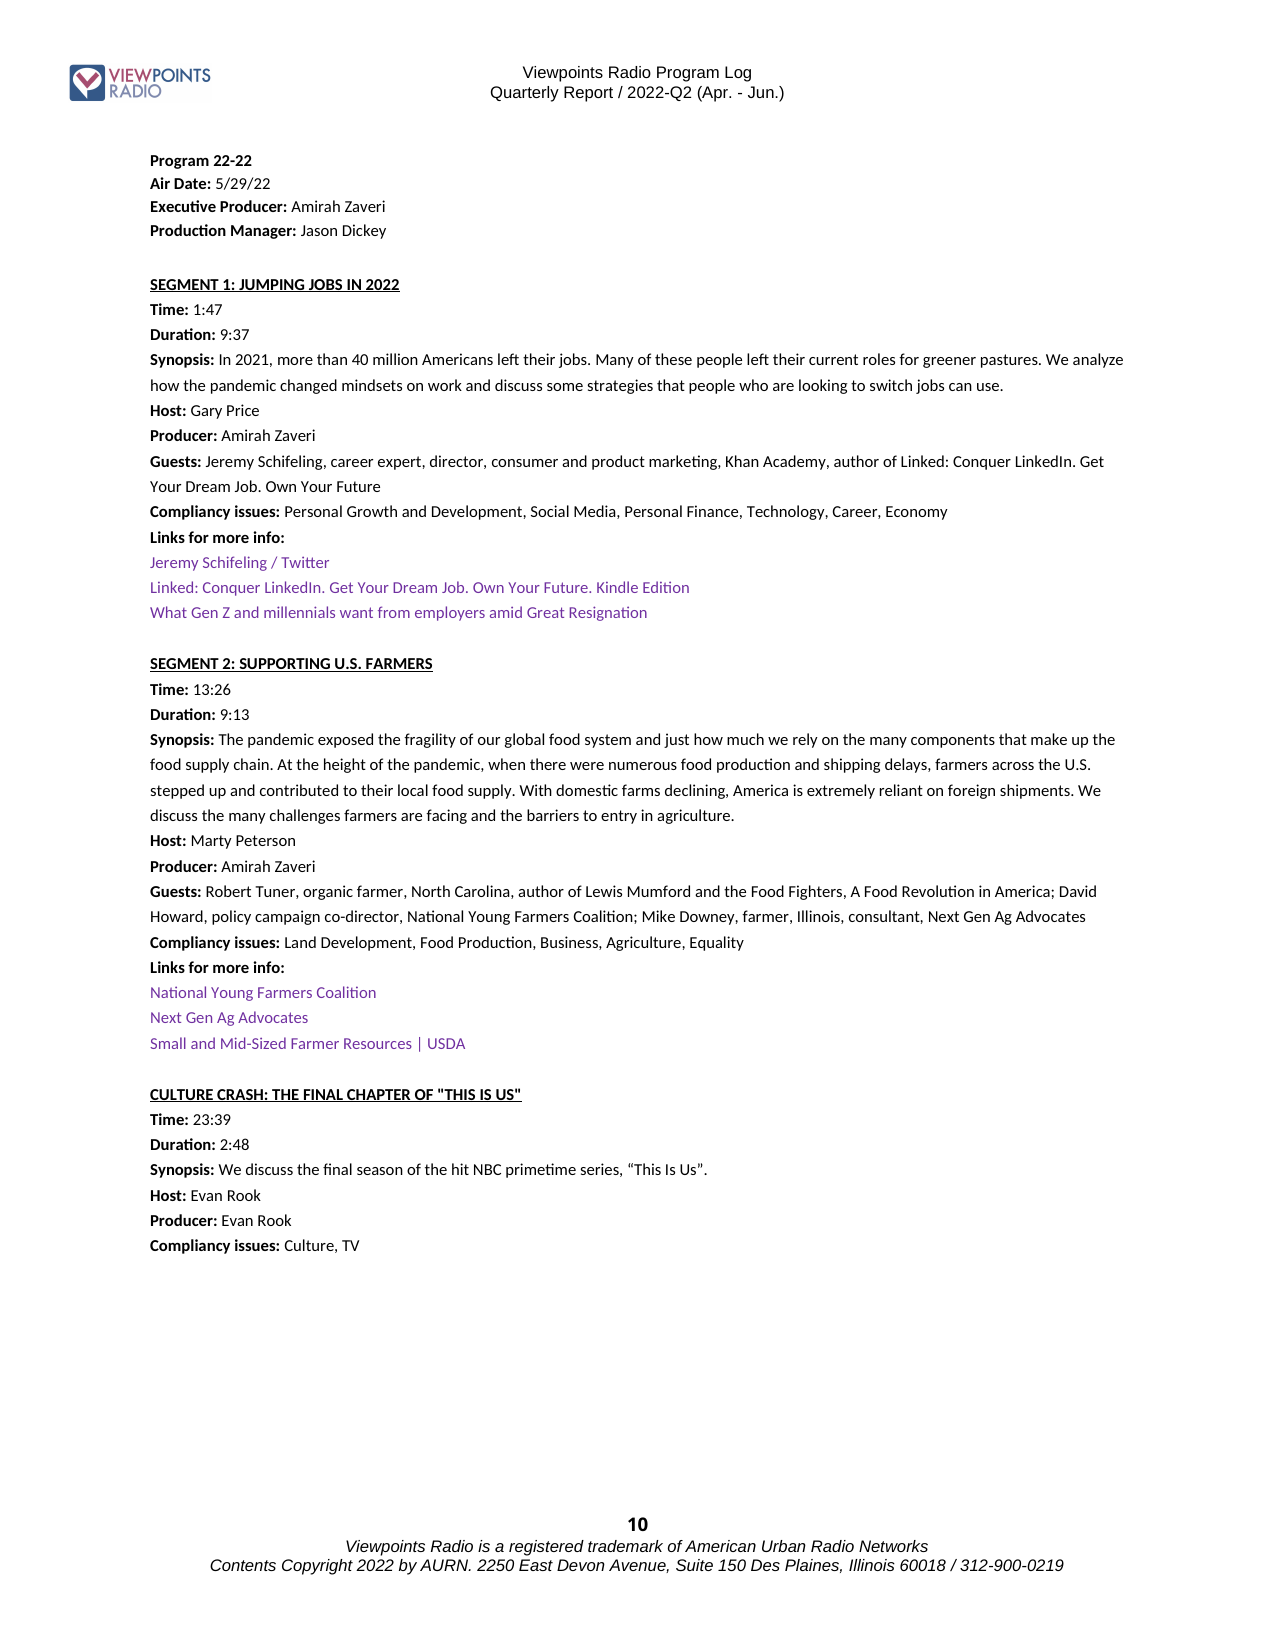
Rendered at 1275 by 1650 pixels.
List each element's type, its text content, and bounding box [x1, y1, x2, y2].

text Compliancy issues: Personal Growth and Development, Social Media, Personal Finance, Technology, Career, Economy [150, 502, 1125, 522]
text Time: 13:26 [150, 679, 1125, 699]
text Links for more info: [150, 957, 1125, 977]
text Duration: 9:13 [150, 704, 1125, 724]
text Air Date: 5/29/22 [150, 173, 1125, 194]
text National Young Farmers Coalition [150, 982, 1125, 1003]
text Host: Gary Price [150, 400, 1125, 421]
text Producer: Amirah Zaveri [150, 856, 1125, 876]
text Guests: Robert Tuner, organic farmer, North Carolina, author of Lewis Mumford and the Food Fighters, A Food Revolution in America; David Howard, policy campaign co-director, National Young Farmers Coalition; Mike Downey, farmer, Illinois, consultant, Next Gen Ag Advocates [150, 881, 1125, 927]
text Program 22-22 [150, 150, 1125, 170]
text Synopsis: In 2021, more than 40 million Americans left their jobs. Many of these people left their current roles for greener pastures. We analyze how the pandemic changed mindsets on work and discuss some strategies that people who are looking to switch jobs can use. [150, 350, 1125, 395]
text SEGMENT 1: JUMPING JOBS IN 2022 [150, 274, 1125, 294]
text Small and Mid-Sized Farmer Resources | USDA [150, 1033, 1125, 1053]
text Next Gen Ag Advocates [150, 1008, 1125, 1028]
text Compliancy issues: Land Development, Food Production, Business, Agriculture, Equality [150, 932, 1125, 952]
text Host: Marty Peterson [150, 831, 1125, 851]
text Jeremy Schifeling / Twitter [150, 552, 1125, 572]
text Compliancy issues: Culture, TV [150, 1236, 1125, 1256]
text Synopsis: The pandemic exposed the fragility of our global food system and just how much we rely on the many components that make up the food supply chain. At the height of the pandemic, when there were numerous food production and shipping delays, farmers across the U.S. stepped up and contributed to their local food supply. With domestic farms declining, America is extremely reliant on foreign shipments. We discuss the many challenges farmers are facing and the barriers to entry in agriculture. [150, 729, 1125, 826]
text Linked: Conquer LinkedIn. Get Your Dream Job. Own Your Future. Kindle Edition [150, 577, 1125, 598]
text Host: Evan Rook [150, 1185, 1125, 1205]
text Guests: Jeremy Schifeling, career expert, director, consumer and product marketing, Khan Academy, author of Linked: Conquer LinkedIn. Get Your Dream Job. Own Your Future [150, 451, 1125, 497]
text Production Manager: Jason Dickey [150, 220, 1125, 240]
text Time: 23:39 [150, 1109, 1125, 1129]
text SEGMENT 2: SUPPORTING U.S. FARMERS [150, 653, 1125, 674]
text Synopsis: We discuss the final season of the hit NBC primetime series, “This Is Us”. [150, 1160, 1125, 1180]
text Producer: Amirah Zaveri [150, 426, 1125, 446]
text Duration: 2:48 [150, 1134, 1125, 1155]
text Producer: Evan Rook [150, 1210, 1125, 1231]
text Time: 1:47 [150, 299, 1125, 319]
picture [68, 63, 213, 103]
text Links for more info: [150, 527, 1125, 547]
text Duration: 9:37 [150, 324, 1125, 345]
text CULTURE CRASH: THE FINAL CHAPTER OF "THIS IS US" [150, 1084, 1125, 1104]
text What Gen Z and millennials want from employers amid Great Resignation [150, 603, 1125, 623]
text Executive Producer: Amirah Zaveri [150, 197, 1125, 217]
